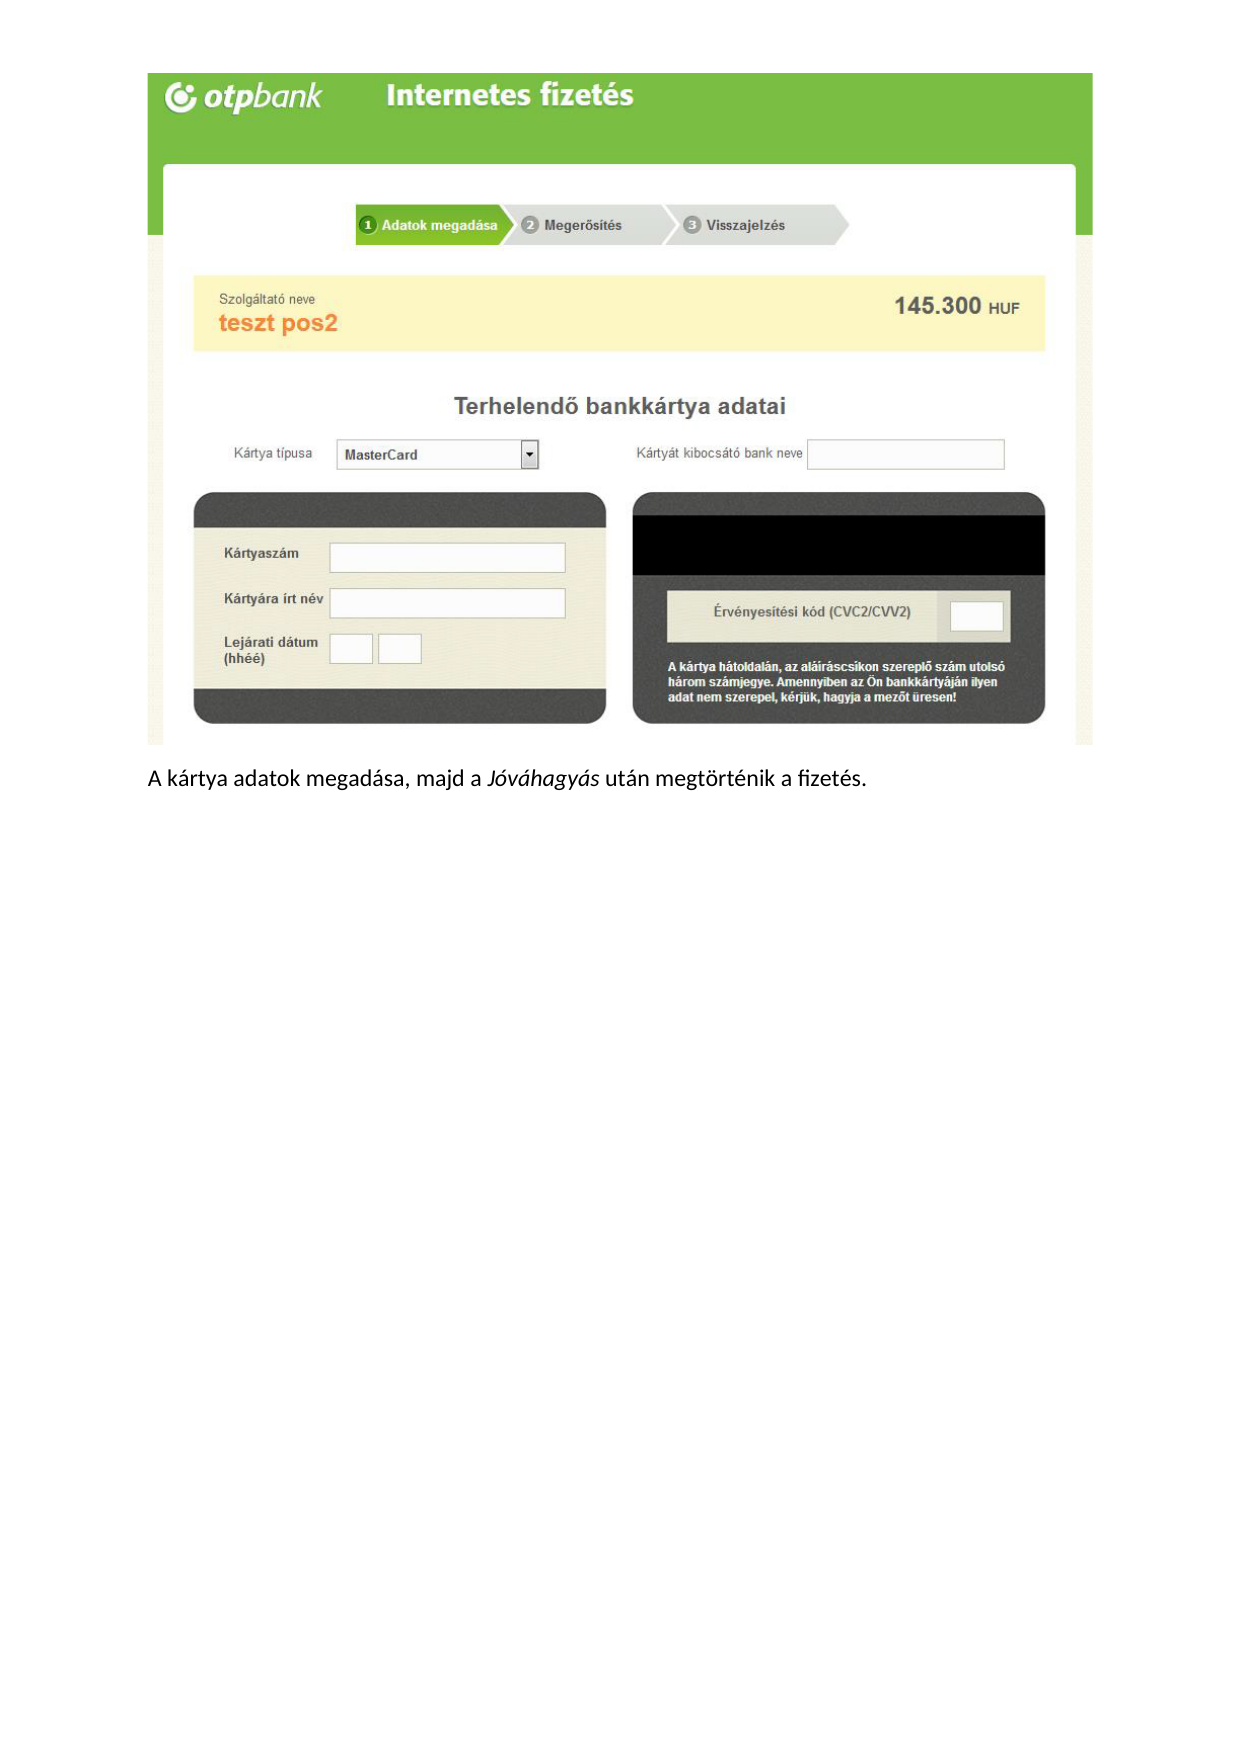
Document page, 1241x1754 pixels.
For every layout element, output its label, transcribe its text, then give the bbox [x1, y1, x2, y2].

text A kártya adatok megadása, majd a Jóváhagyás után megtörténik a fizetés. [148, 763, 1093, 793]
